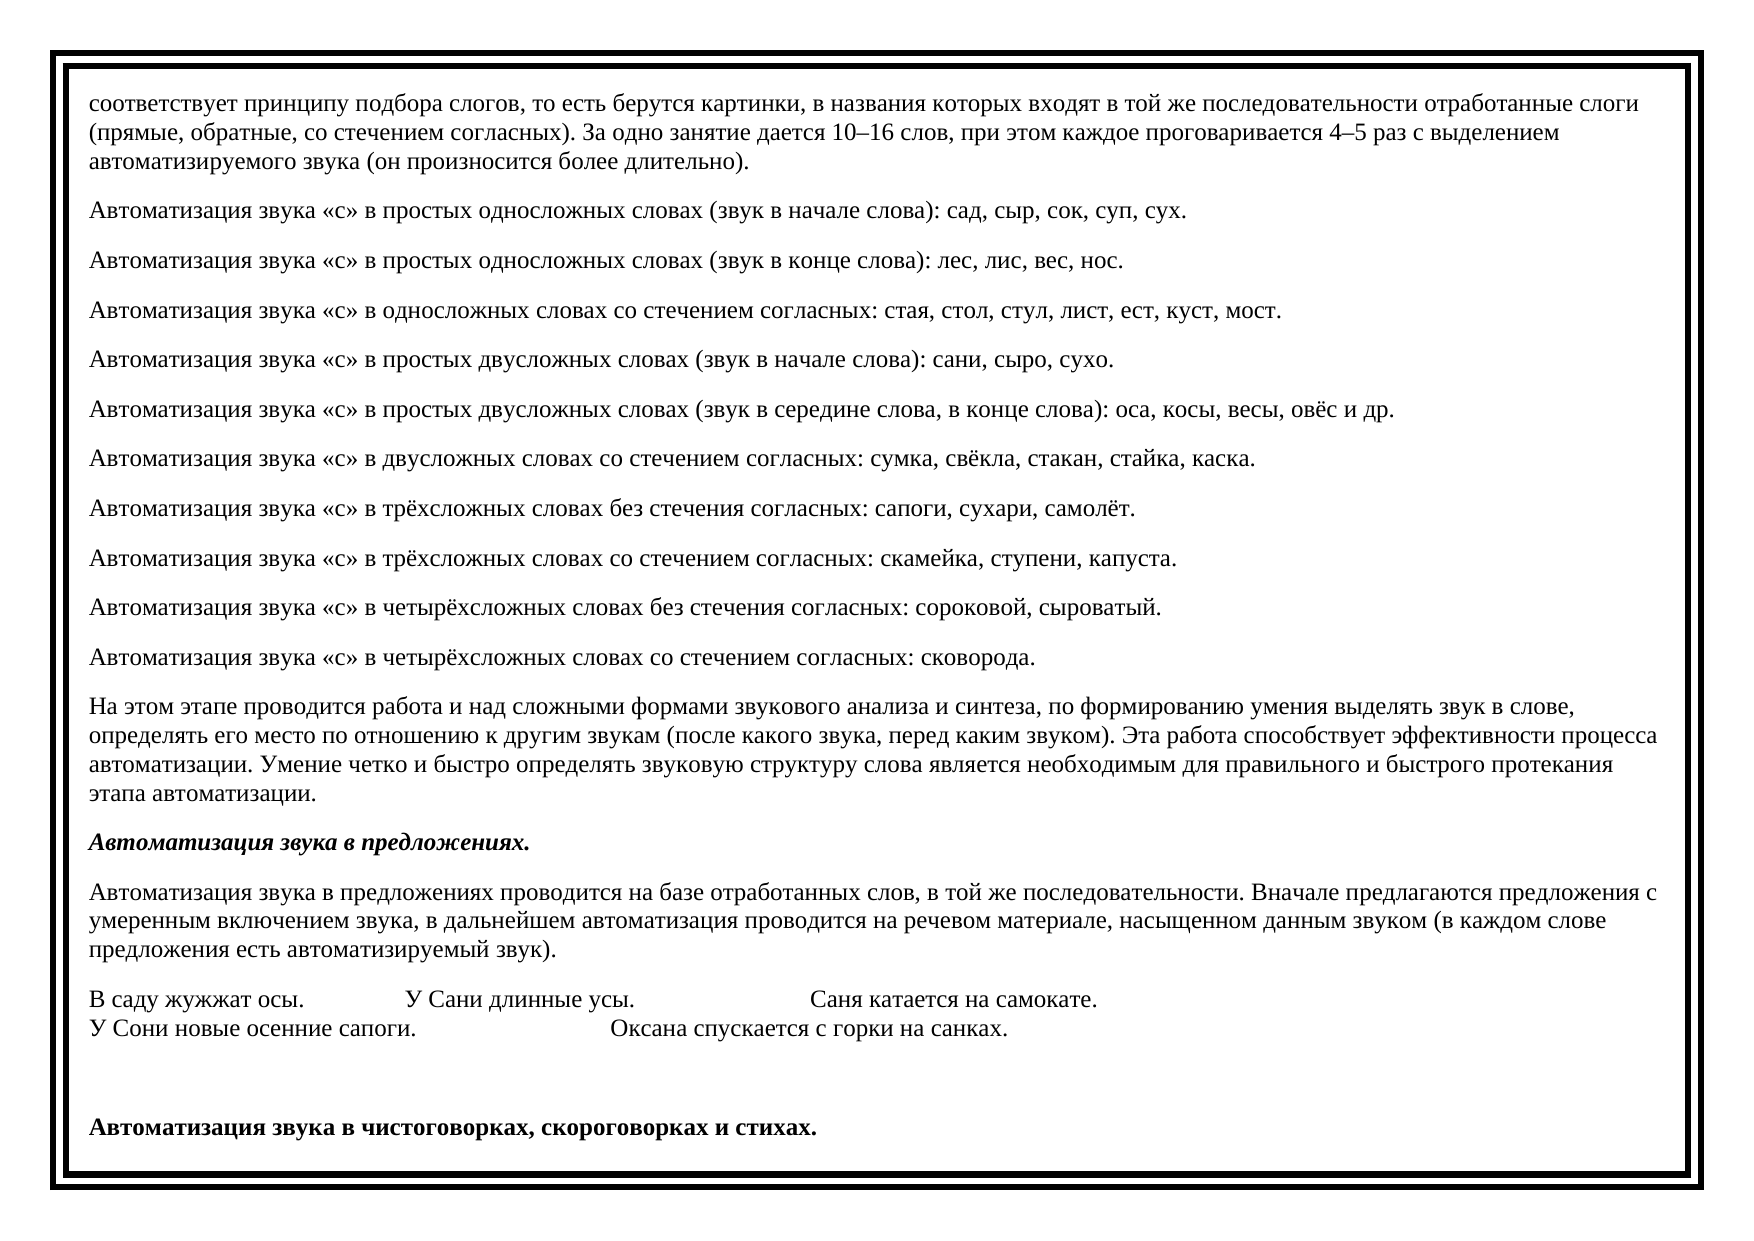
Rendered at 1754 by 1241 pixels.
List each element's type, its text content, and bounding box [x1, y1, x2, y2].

text Автоматизация звука «с» в простых двусложных словах (звук в начале слова): сани, сыро, сухо. [88, 344, 1665, 373]
text Автоматизация звука «с» в простых односложных словах (звук в начале слова): сад, сыр, сок, суп, сух. [88, 196, 1665, 224]
text Автоматизация звука в предложениях проводится на базе отработанных слов, в той же последовательности. Вначале предлагаются предложения с умеренным включением звука, в дальнейшем автоматизация проводится на речевом материале, насыщенном данным звуком (в каждом слове предложения есть автоматизируемый звук). [88, 877, 1665, 963]
text Автоматизация звука «с» в трёхсложных словах со стечением согласных: скамейка, ступени, капуста. [88, 543, 1665, 571]
text Автоматизация звука «с» в простых двусложных словах (звук в середине слова, в конце слова): оса, косы, весы, овёс и др. [88, 394, 1665, 423]
text Автоматизация звука «с» в простых односложных словах (звук в конце слова): лес, лис, вес, нос. [88, 245, 1665, 274]
text Автоматизация звука «с» в четырёхсложных словах без стечения согласных: сороковой, сыроватый. [88, 592, 1665, 621]
text Автоматизация звука в предложениях. [88, 827, 1665, 856]
text Автоматизация звука «с» в трёхсложных словах без стечения согласных: сапоги, сухари, самолёт. [88, 493, 1665, 522]
text Автоматизация звука «с» в двусложных словах со стечением согласных: сумка, свёкла, стакан, стайка, каска. [88, 443, 1665, 472]
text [88, 88, 1665, 175]
text Автоматизация звука в чистоговорках, скороговорках и стихах. [88, 1112, 1665, 1141]
text В саду жужжат осы. У Сани длинные усы. Саня катается на самокате. У Сони новые осенние сапоги. Оксана спускается с горки на санках. [88, 984, 1665, 1041]
text Автоматизация звука «с» в четырёхсложных словах со стечением согласных: сковорода. [88, 642, 1665, 671]
text Автоматизация звука «с» в односложных словах со стечением согласных: стая, стол, стул, лист, ест, куст, мост. [88, 295, 1665, 323]
text На этом этапе проводится работа и над сложными формами звукового анализа и синтеза, по формированию умения выделять звук в слове, определять его место по отношению к другим звукам (после какого звука, перед каким звуком). Эта работа способствует эффективности процесса автоматизации. Умение четко и быстро определять звуковую структуру слова является необходимым для правильного и быстрого протекания этапа автоматизации. [88, 691, 1665, 806]
